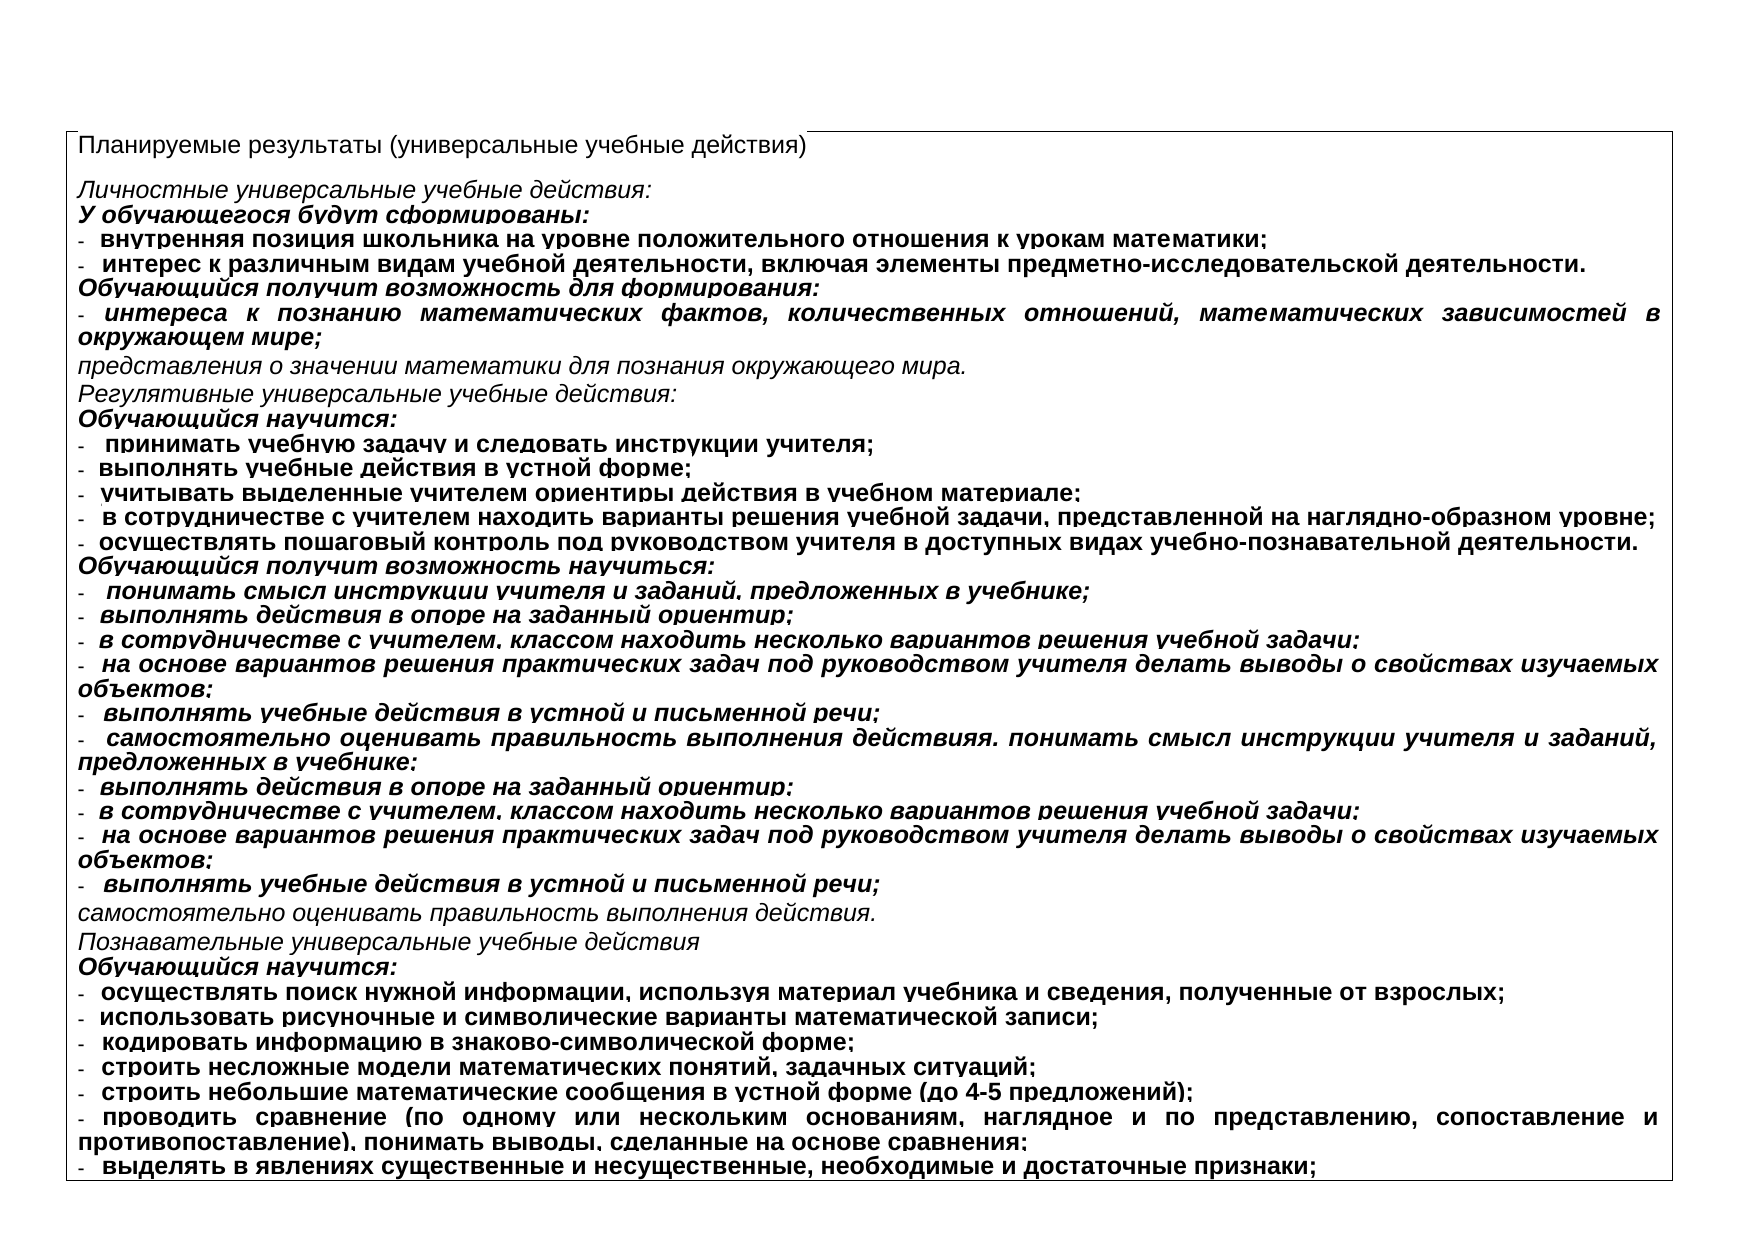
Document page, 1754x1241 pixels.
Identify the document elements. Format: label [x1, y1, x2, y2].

table_cell [67, 132, 1672, 1180]
